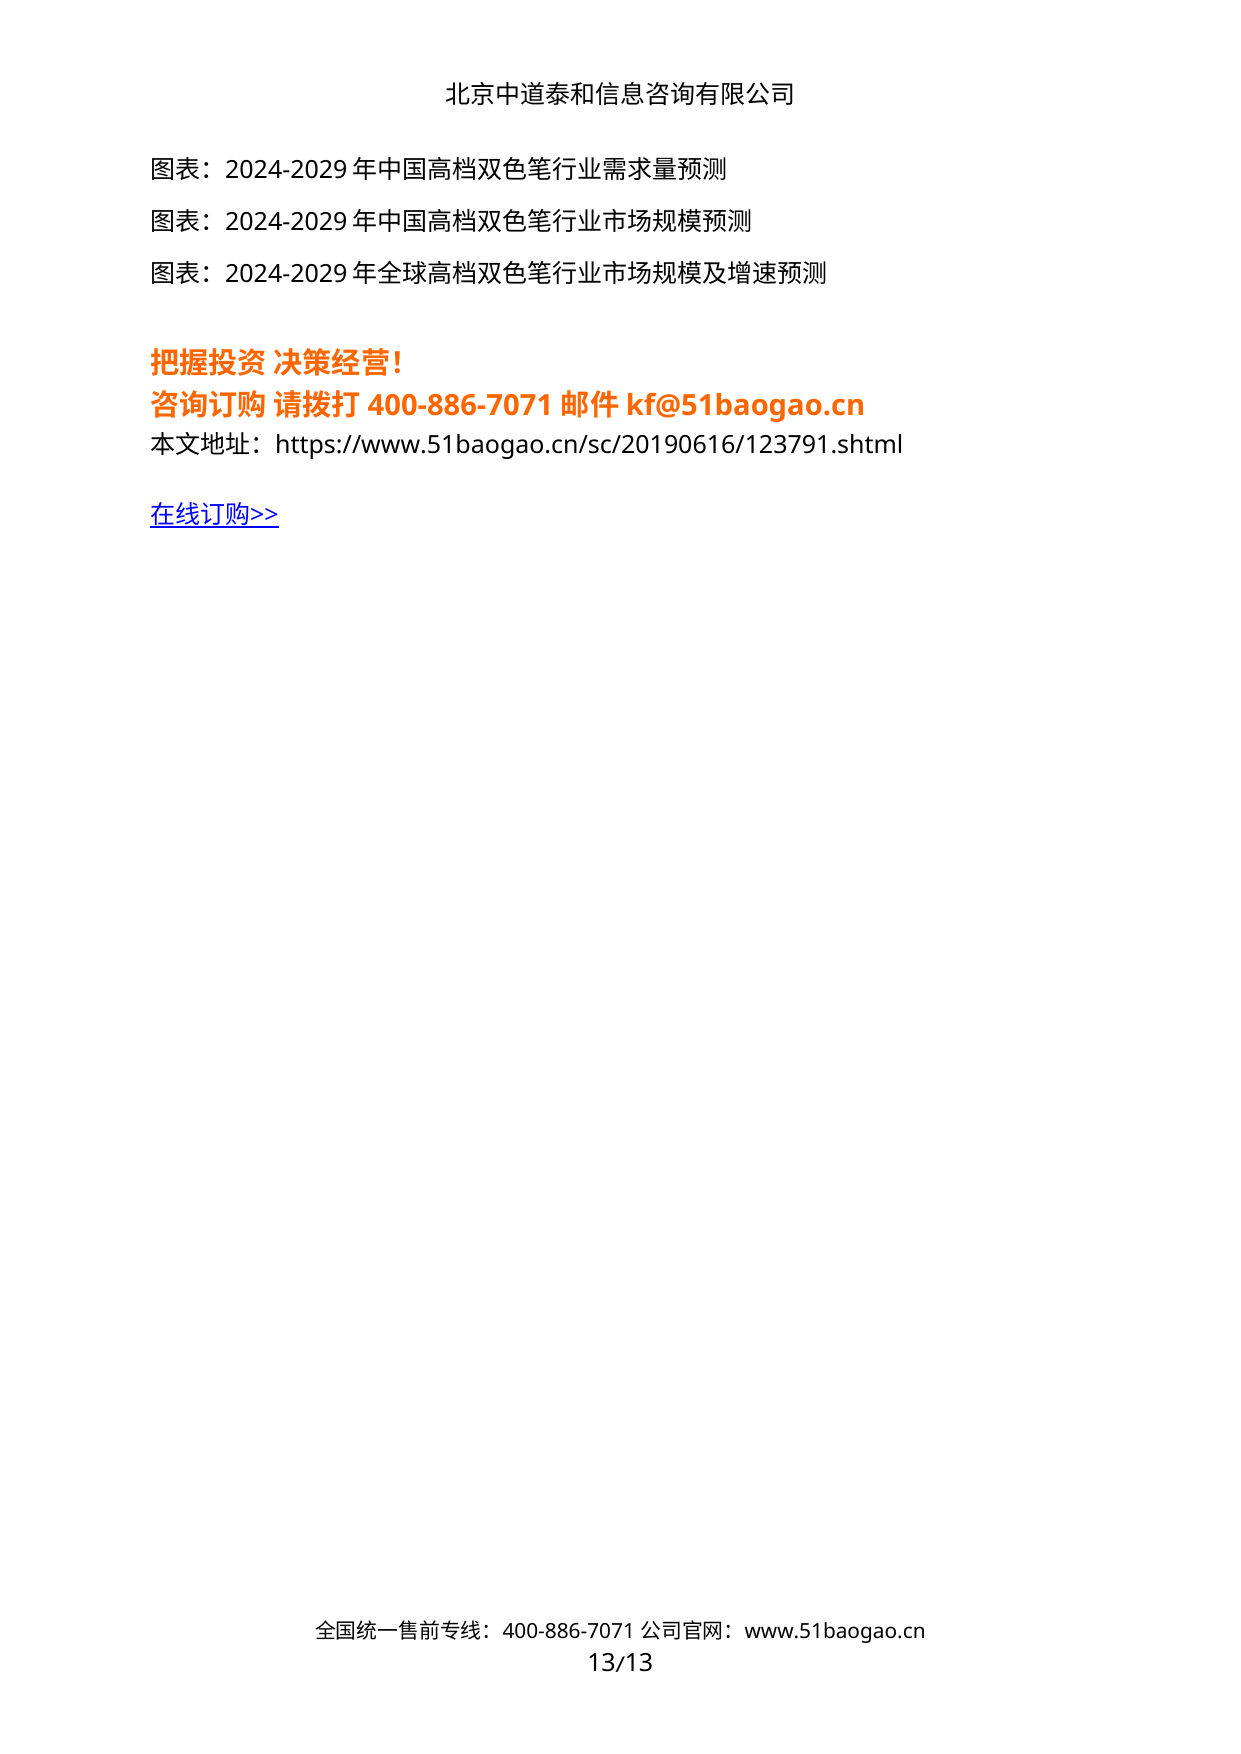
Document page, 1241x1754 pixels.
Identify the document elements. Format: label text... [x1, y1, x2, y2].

text 把握投资 决策经营！咨询订购 请拨打 400-886-7071 邮件 kf@51baogao.cn本文地址：https://www.51baogao.cn/sc/20190616/123791.shtml [150, 306, 1090, 461]
text 图表：2024-2029年中国高档双色笔行业需求量预测 [150, 150, 1090, 186]
text 图表：2024-2029年中国高档双色笔行业市场规模预测 [150, 202, 1090, 238]
text 在线订购>> [150, 461, 1090, 531]
text 图表：2024-2029年全球高档双色笔行业市场规模及增速预测 [150, 254, 1090, 290]
